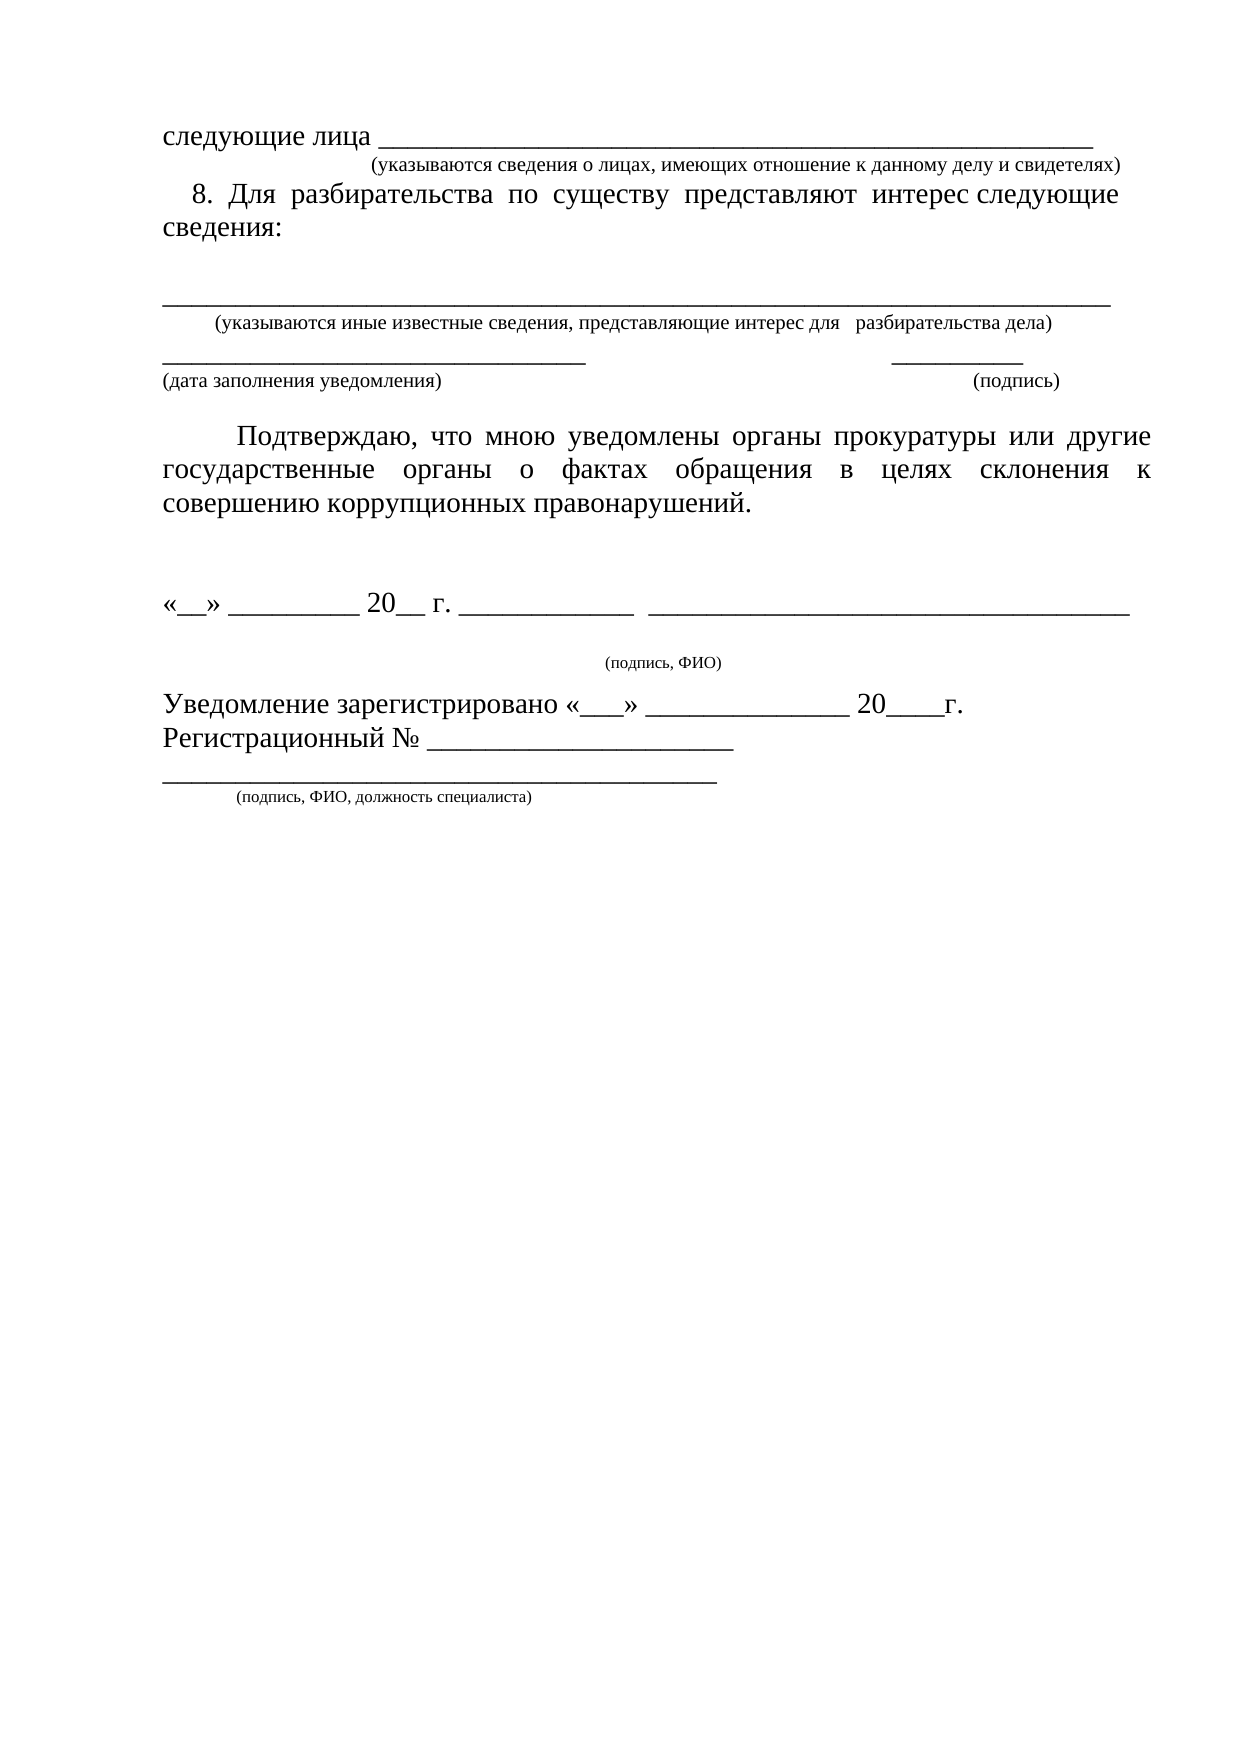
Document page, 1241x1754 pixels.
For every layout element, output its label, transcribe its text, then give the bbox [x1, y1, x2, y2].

text (подпись, ФИО, должность специалиста) [162, 787, 1152, 820]
text Уведомление зарегистрировано «___» ______________ 20____г. [162, 686, 1152, 720]
text «__» _________ 20__ г. ____________ _________________________________ [162, 586, 1152, 619]
text (указываются иные известные сведения, представляющие интерес для разбирательства дела) [162, 310, 1152, 334]
text (подпись, ФИО) [531, 653, 1152, 686]
text Регистрационный № _____________________ [162, 720, 1152, 753]
text _____________________________ _________ [162, 334, 1152, 367]
text ______________________________________ [162, 753, 1152, 787]
text _________________________________________________________________ [162, 276, 1152, 310]
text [162, 118, 1152, 152]
text сведения: [162, 209, 1152, 243]
text 8. Для разбирательства по существу представляют интерес следующие [162, 176, 1152, 209]
text (указываются сведения о лицах, имеющих отношение к данному делу и свидетелях) [162, 152, 1211, 176]
text (дата заполнения уведомления) (подпись) [162, 367, 1152, 392]
text Подтверждаю, что мною уведомлены органы прокуратуры или другие государственные органы о фактах обращения в целях склонения к совершению коррупционных правонарушений. [162, 418, 1152, 518]
